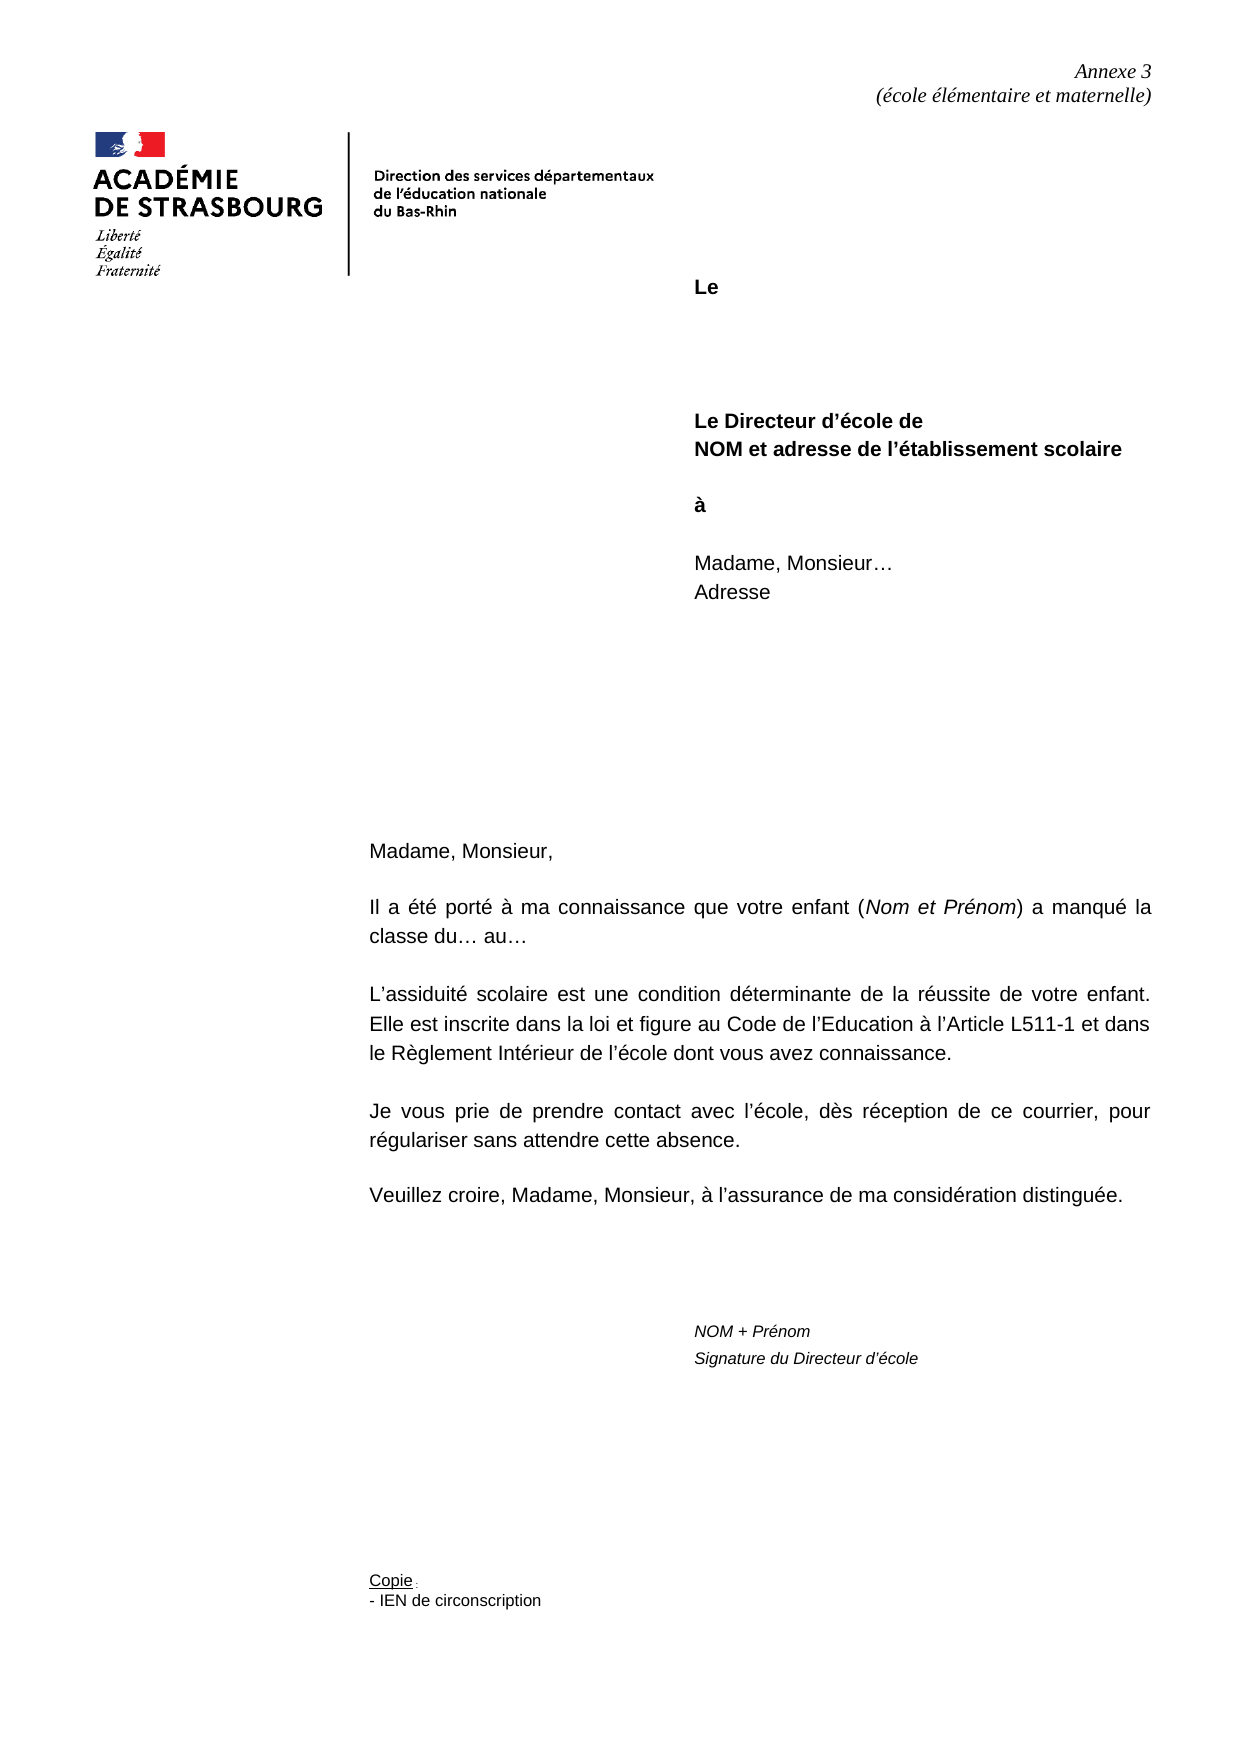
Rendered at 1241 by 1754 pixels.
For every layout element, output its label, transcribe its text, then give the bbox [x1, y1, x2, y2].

text Madame, Monsieur… [694, 547, 1152, 576]
text Il a été porté à ma connaissance que votre enfant (Nom et Prénom) a manqué la classe du… au… [369, 891, 1152, 949]
text Le Directeur d’école de [694, 409, 1152, 433]
text à [590, 489, 1152, 518]
text NOM et adresse de l’établissement scolaire [694, 436, 1152, 460]
text Le [694, 275, 1152, 299]
text Je vous prie de prendre contact avec l’école, dès réception de ce courrier, pour régulariser sans attendre cette absence. [369, 1095, 1152, 1153]
text NOM + Prénom [694, 1316, 1152, 1343]
text Madame, Monsieur, [369, 837, 1152, 864]
text Adresse [694, 576, 1152, 606]
text Annexe 3 [694, 59, 1152, 83]
text Signature du Directeur d’école [694, 1343, 1152, 1370]
text L’assiduité scolaire est une condition déterminante de la réussite de votre enfant. Elle est inscrite dans la loi et figure au Code de l’Education à l’Article L511-1 et dans le Règlement Intérieur de l’école dont vous avez connaissance. [369, 978, 1152, 1066]
picture [70, 106, 679, 301]
text Copie : [369, 1571, 1152, 1590]
text (école élémentaire et maternelle) [694, 83, 1152, 107]
text - IEN de circonscription [369, 1590, 1152, 1609]
text Veuillez croire, Madame, Monsieur, à l’assurance de ma considération distinguée. [369, 1181, 1152, 1208]
